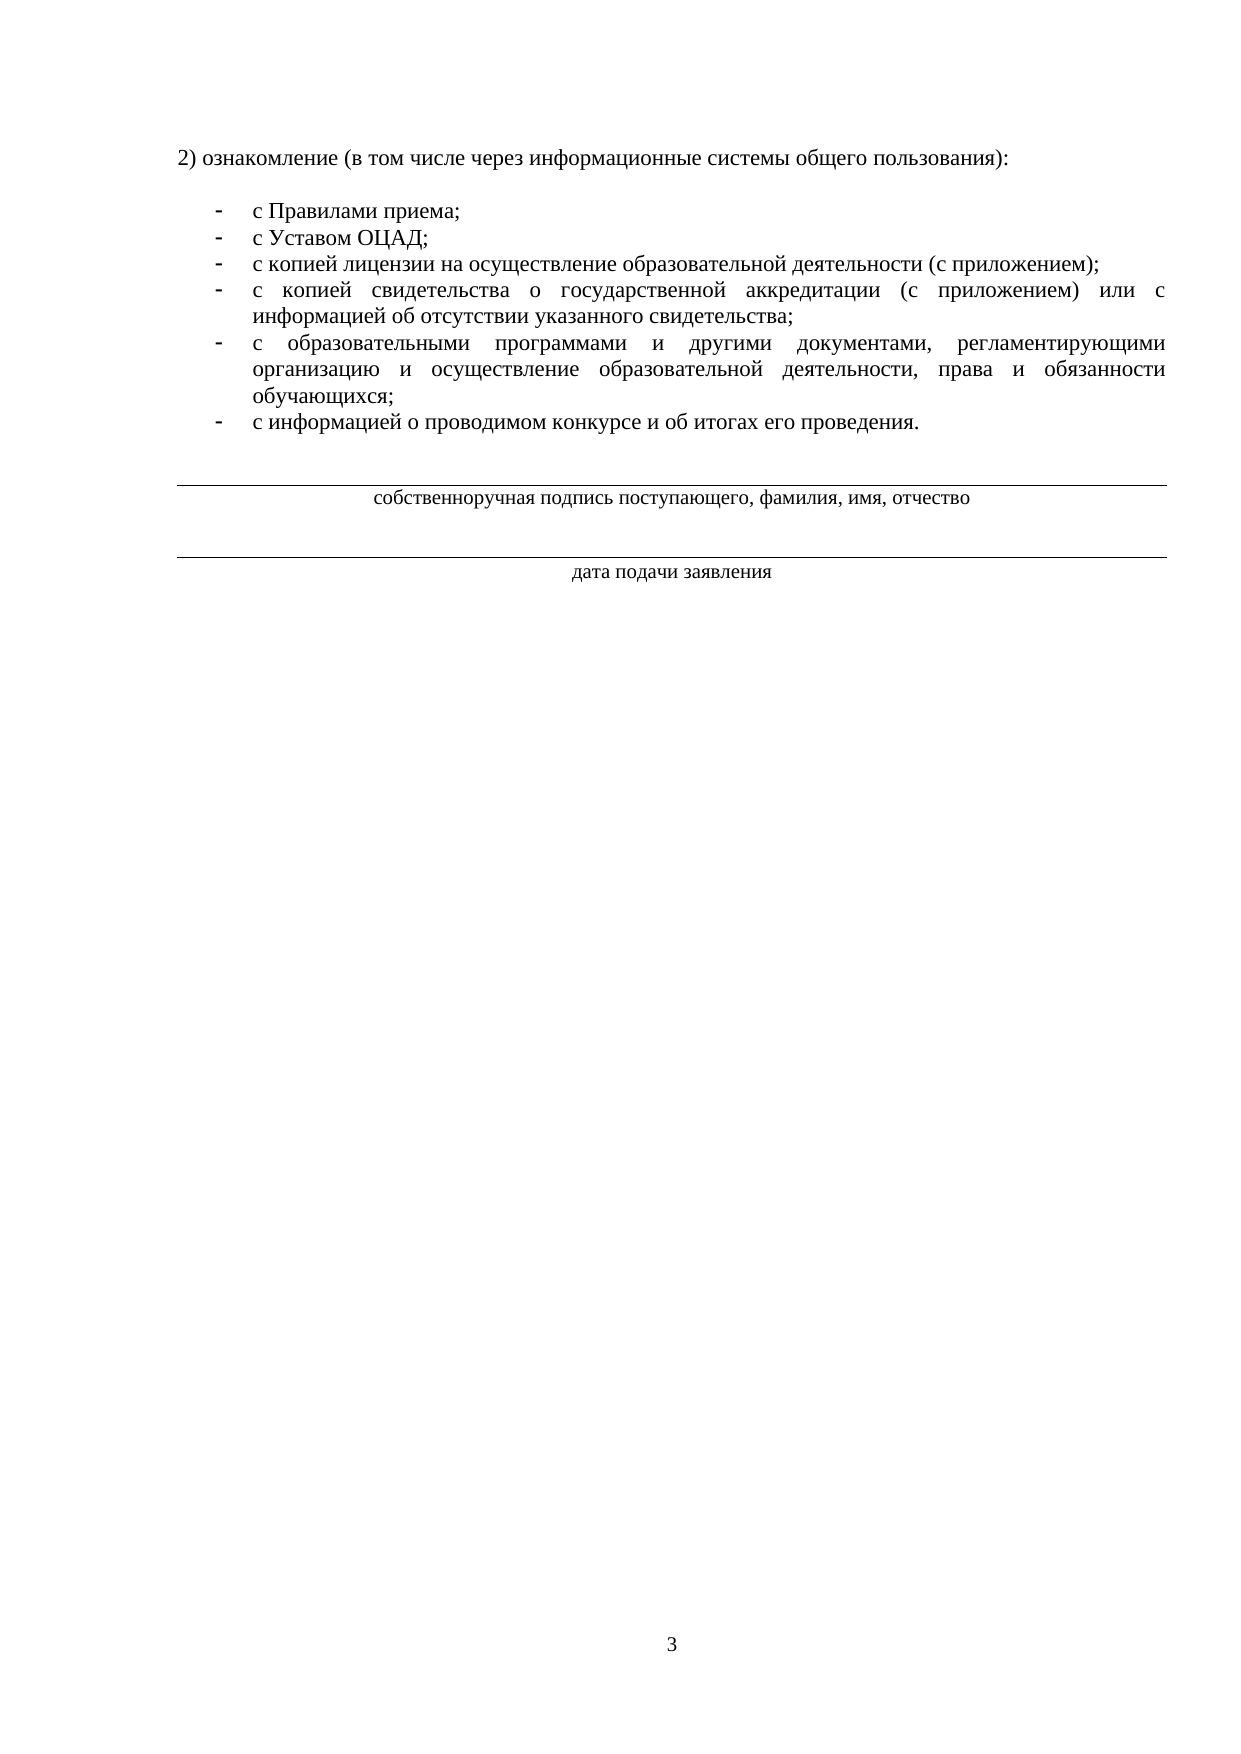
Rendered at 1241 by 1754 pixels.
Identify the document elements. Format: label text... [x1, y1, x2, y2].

text дата подачи заявления [177, 558, 1167, 583]
list с информацией о проводимом конкурсе и об итогах его проведения. [215, 408, 1167, 434]
text собственноручная подпись поступающего, фамилия, имя, отчество [177, 488, 1167, 509]
list с Правилами приема; [215, 197, 1167, 223]
list с Уставом ОЦАД; [215, 223, 1167, 250]
text 2) ознакомление (в том числе через информационные системы общего пользования): [177, 144, 1167, 171]
list с копией свидетельства о государственной аккредитации (с приложением) или с информацией об отсутствии указанного свидетельства; [215, 276, 1167, 329]
list с копией лицензии на осуществление образовательной деятельности (с приложением); [215, 250, 1167, 276]
list с образовательными программами и другими документами, регламентирующими организацию и осуществление образовательной деятельности, права и обязанности обучающихся; [215, 329, 1167, 408]
